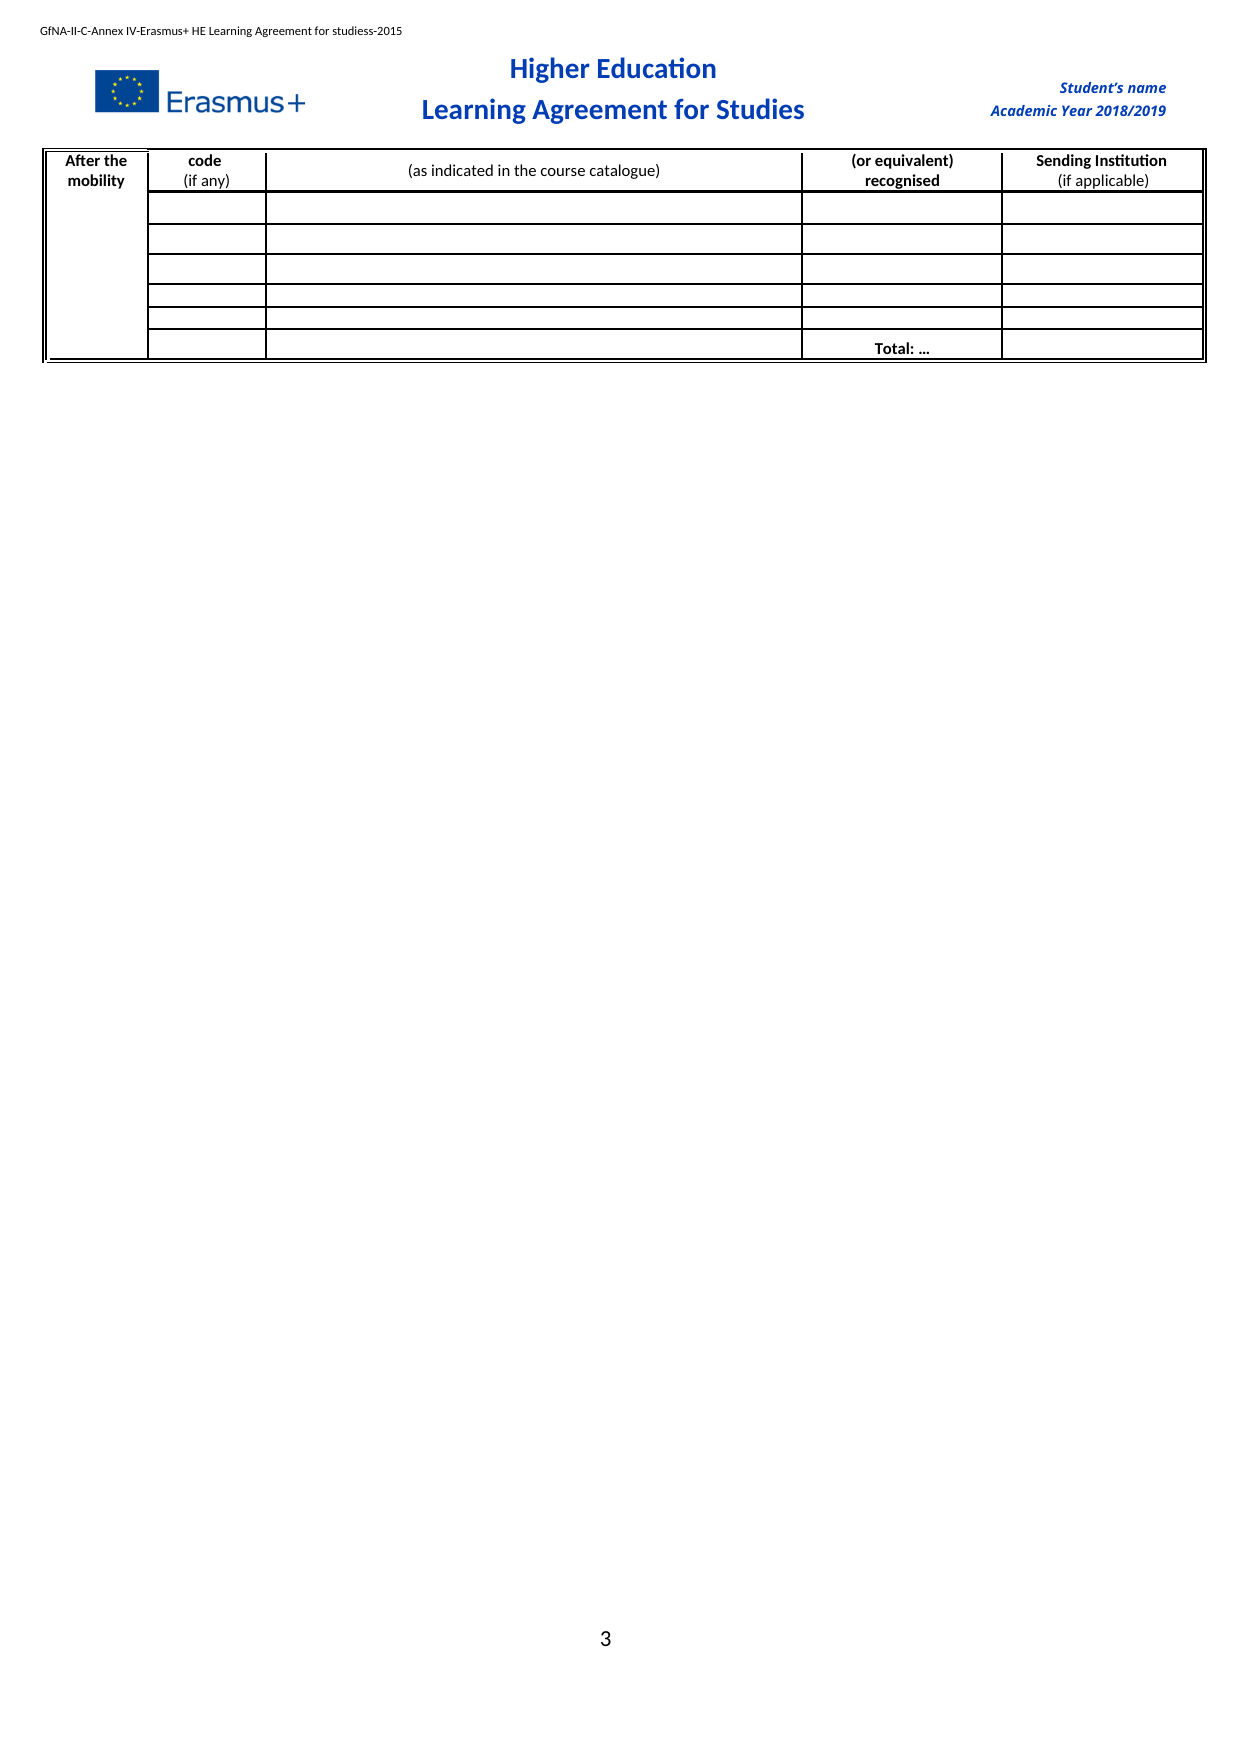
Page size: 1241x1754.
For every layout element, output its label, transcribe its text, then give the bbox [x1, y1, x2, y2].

table_cell [149, 255, 265, 283]
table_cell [266, 150, 802, 190]
table_cell [803, 255, 1001, 283]
table_cell [149, 225, 265, 253]
table_cell [803, 285, 1001, 306]
table_cell [1003, 285, 1202, 306]
table_cell [1003, 330, 1202, 358]
table_cell [149, 285, 265, 306]
table_cell [267, 255, 801, 283]
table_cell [1002, 150, 1202, 190]
picture [95, 70, 306, 113]
table_cell [1003, 255, 1202, 283]
table_cell [1003, 308, 1202, 328]
table_cell [267, 225, 801, 253]
table_cell [267, 330, 801, 358]
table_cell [148, 150, 266, 190]
table_cell [149, 193, 265, 223]
table_cell [267, 285, 801, 306]
table_cell [803, 308, 1001, 328]
table_cell [803, 193, 1001, 223]
table_cell [803, 225, 1001, 253]
table_cell [267, 193, 801, 223]
table_cell [1003, 193, 1202, 223]
table_cell [1003, 225, 1202, 253]
table_cell Total: … [803, 330, 1001, 358]
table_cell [802, 150, 1002, 190]
table_cell [149, 308, 265, 328]
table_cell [47, 152, 148, 358]
table_cell [149, 330, 265, 358]
table_cell [267, 308, 801, 328]
